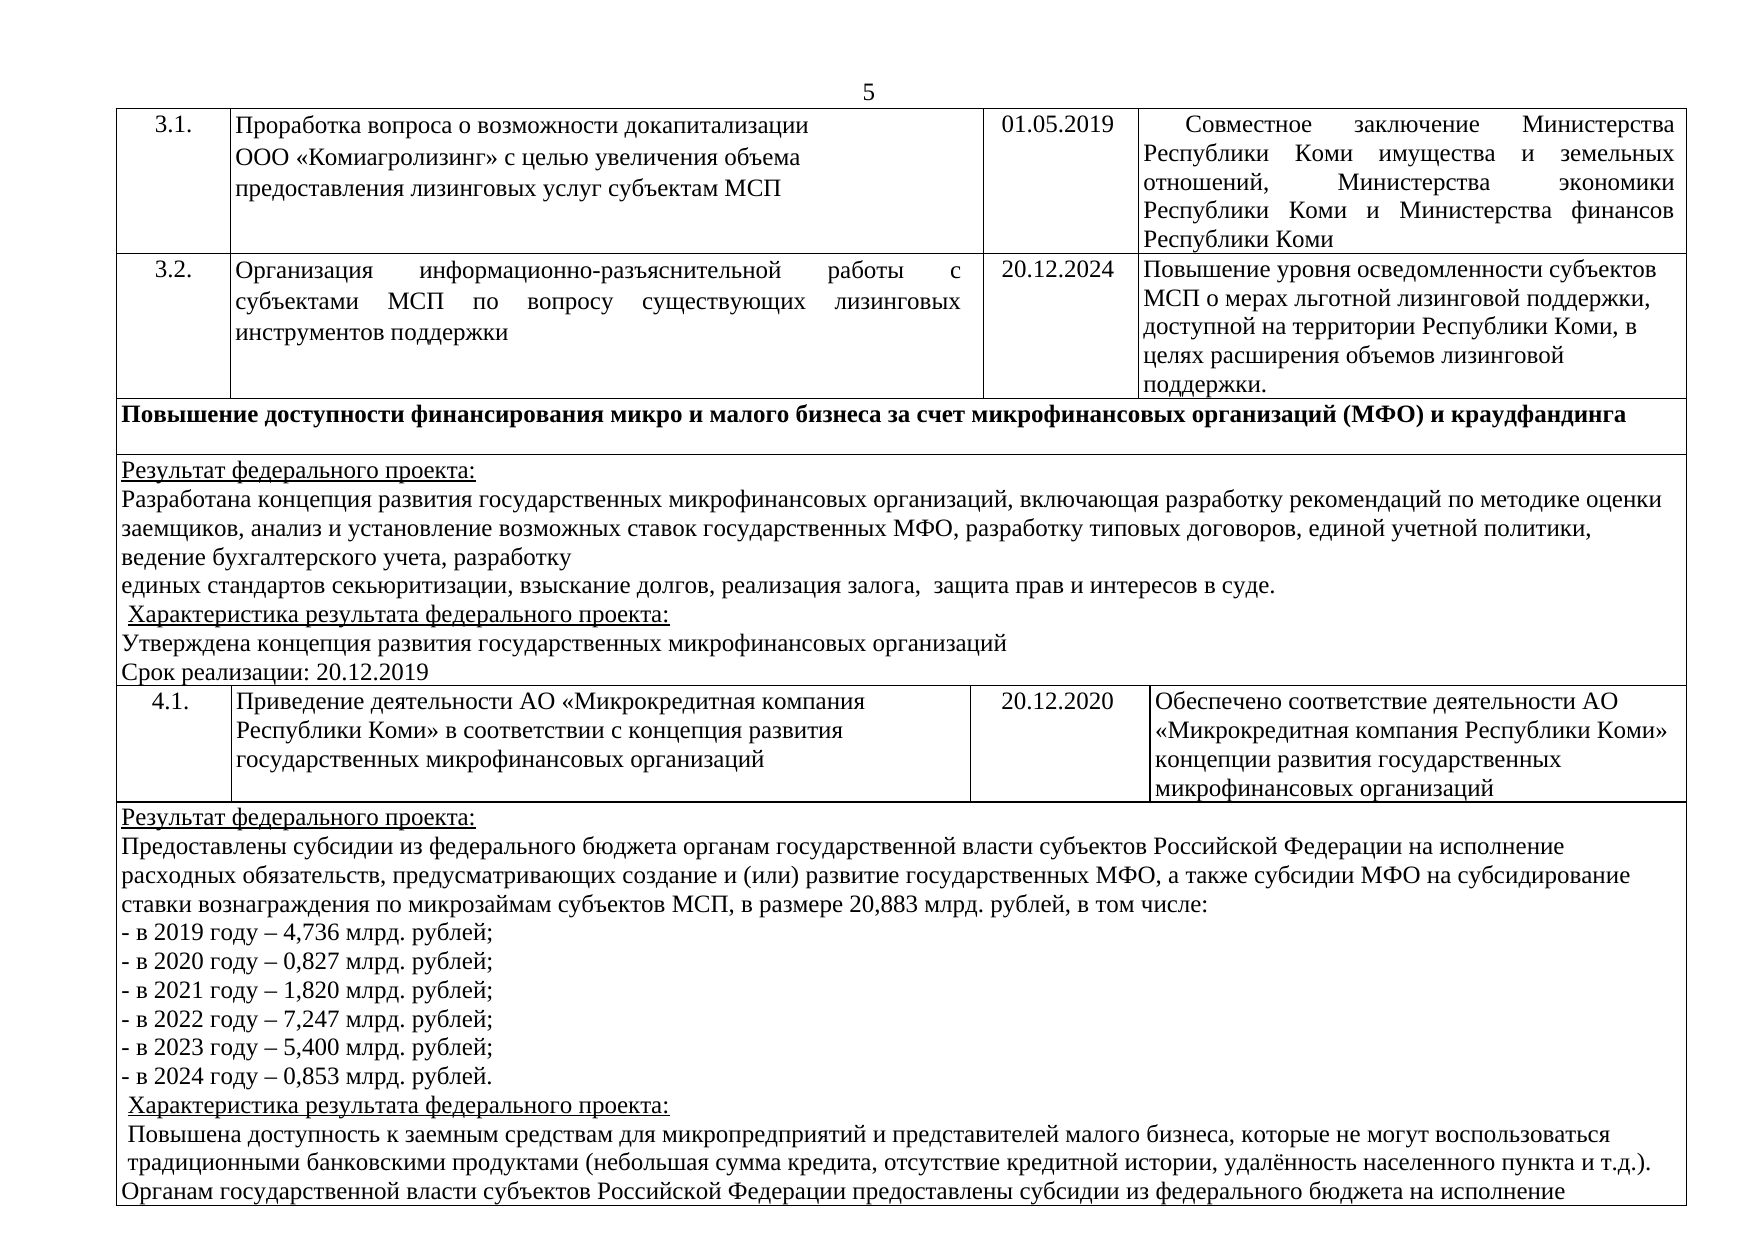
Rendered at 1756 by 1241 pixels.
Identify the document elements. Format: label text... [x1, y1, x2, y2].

table_cell Повышение доступности финансирования микро и малого бизнеса за счет микрофинансовых организаций (МФО) и краудфандинга [117, 399, 1686, 454]
table_cell Повышение уровня осведомленности субъектов МСП о мерах льготной лизинговой поддержки, доступной на территории Республики Коми, в целях расширения объемов лизинговой поддержки. [1139, 254, 1686, 398]
table_cell 20.12.2024 [984, 254, 1138, 398]
table_cell Обеспечено соответствие деятельности АО «Микрокредитная компания Республики Коми» концепции развития государственных микрофинансовых организаций [1151, 686, 1686, 801]
table_cell 3.2. [117, 254, 230, 398]
table_cell Проработка вопроса о возможности докапитализации ООО «Комиагролизинг» с целью увеличения объема предоставления лизинговых услуг субъектам МСП [231, 109, 983, 253]
table_cell Организация информационно-разъяснительной работы с субъектами МСП по вопросу существующих лизинговых инструментов поддержки [231, 254, 983, 398]
table_cell 4.1. [117, 686, 231, 801]
table_cell 01.05.2019 [984, 109, 1138, 253]
table_cell Результат федерального проекта: Разработана концепция развития государственных микрофинансовых организаций, включающая разработку рекомендаций по методике оценки заемщиков, анализ и установление возможных ставок государственных МФО, разработку типовых договоров, единой учетной политики, ведение бухгалтерского учета, разработку единых стандартов секьюритизации, взыскание долгов, реализация залога, защита прав и интересов в суде. Характеристика результата федерального проекта: Утверждена концепция развития государственных микрофинансовых организаций Срок реализации: 20.12.2019 [117, 455, 1686, 685]
table_cell 20.12.2020 [971, 686, 1149, 801]
table_cell 3.1. [117, 109, 230, 253]
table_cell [117, 803, 1686, 1205]
table_cell Приведение деятельности АО «Микрокредитная компания Республики Коми» в соответствии с концепция развития государственных микрофинансовых организаций [232, 686, 970, 801]
table_cell Совместное заключение Министерства Республики Коми имущества и земельных отношений, Министерства экономики Республики Коми и Министерства финансов Республики Коми [1139, 109, 1686, 253]
